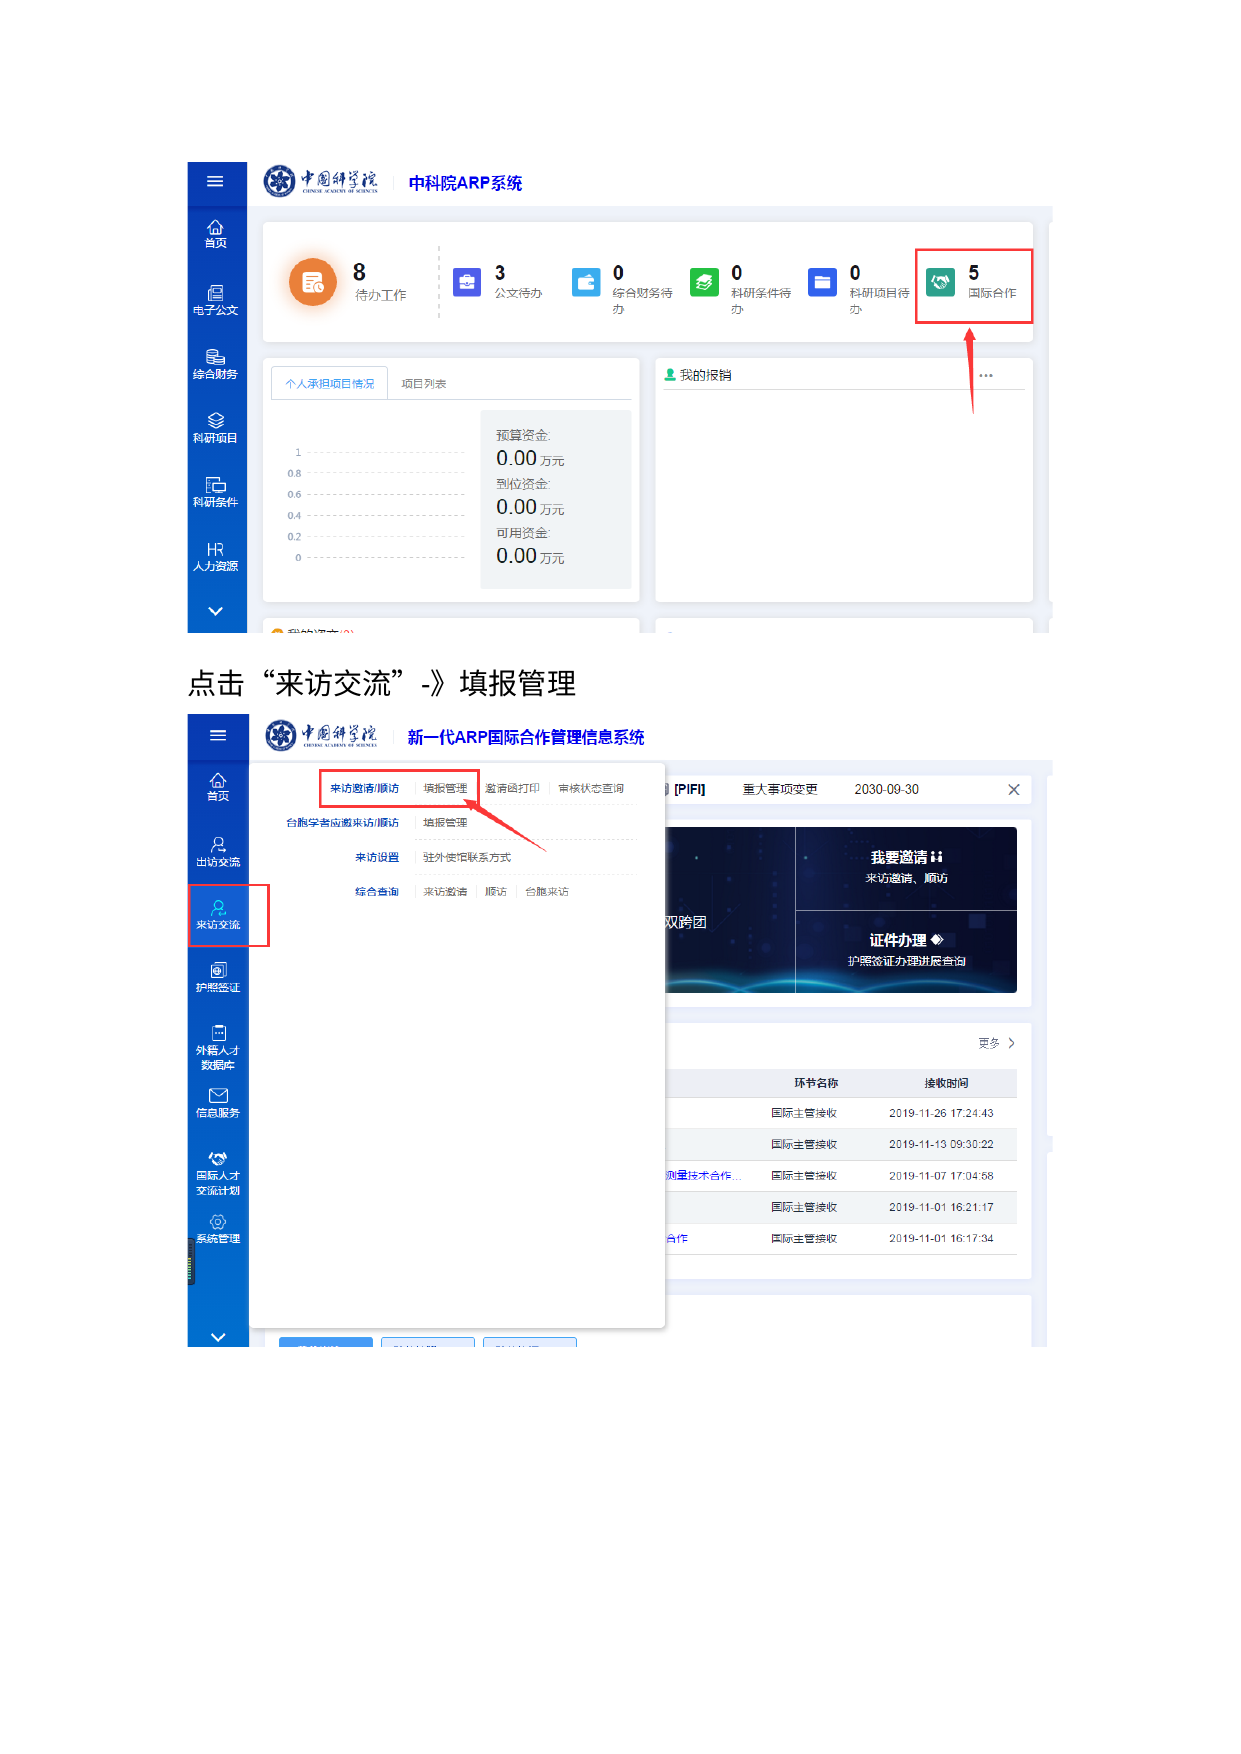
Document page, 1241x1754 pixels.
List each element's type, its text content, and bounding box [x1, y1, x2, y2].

picture [187, 714, 1053, 1347]
text 点击“来访交流”-》填报管理 [187, 649, 1053, 714]
picture [187, 162, 1053, 633]
